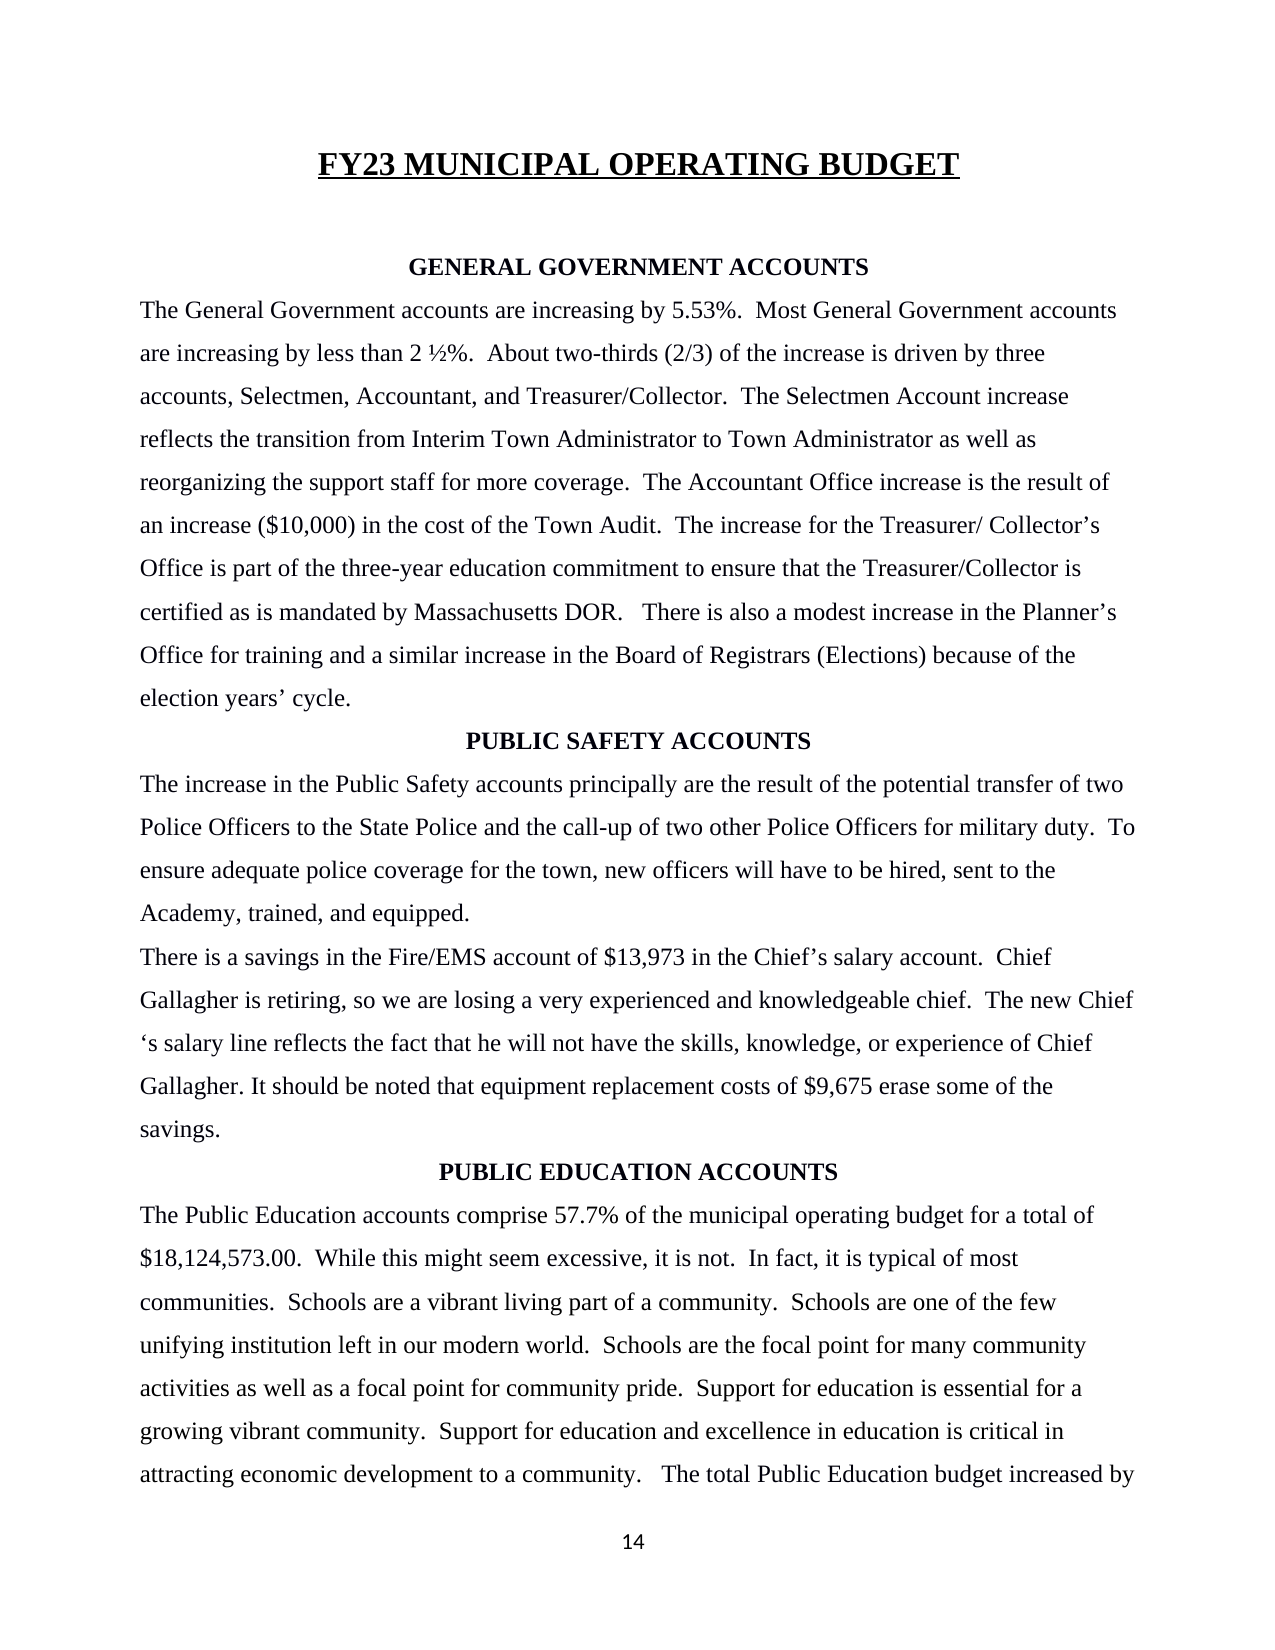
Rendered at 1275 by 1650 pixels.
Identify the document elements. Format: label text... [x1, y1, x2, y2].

text GENERAL GOVERNMENT ACCOUNTS [139, 252, 1137, 280]
text There is a savings in the Fire/EMS account of $13,973 in the Chief’s salary account. Chief Gallagher is retiring, so we are losing a very experienced and knowledgeable chief. The new Chief ‘s salary line reflects the fact that he will not have the skills, knowledge, or experience of Chief Gallagher. It should be noted that equipment replacement costs of $9,675 erase some of the savings. [139, 942, 1137, 1143]
text FY23 MUNICIPAL OPERATING BUDGET [139, 144, 1137, 182]
text PUBLIC EDUCATION ACCOUNTS [139, 1157, 1137, 1186]
text The General Government accounts are increasing by 5.53%. Most General Government accounts are increasing by less than 2 ½%. About two-thirds (2/3) of the increase is driven by three accounts, Selectmen, Accountant, and Treasurer/Collector. The Selectmen Account increase reflects the transition from Interim Town Administrator to Town Administrator as well as reorganizing the support staff for more coverage. The Accountant Office increase is the result of an increase ($10,000) in the cost of the Town Audit. The increase for the Treasurer/ Collector’s Office is part of the three-year education commitment to ensure that the Treasurer/Collector is certified as is mandated by Massachusetts DOR. There is also a modest increase in the Planner’s Office for training and a similar increase in the Board of Registrars (Elections) because of the election years’ cycle. [139, 295, 1137, 712]
text The increase in the Public Safety accounts principally are the result of the potential transfer of two Police Officers to the State Police and the call-up of two other Police Officers for military duty. To ensure adequate police coverage for the town, new officers will have to be hired, sent to the Academy, trained, and equipped. [139, 769, 1137, 927]
text PUBLIC SAFETY ACCOUNTS [139, 726, 1137, 755]
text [139, 1200, 1137, 1488]
